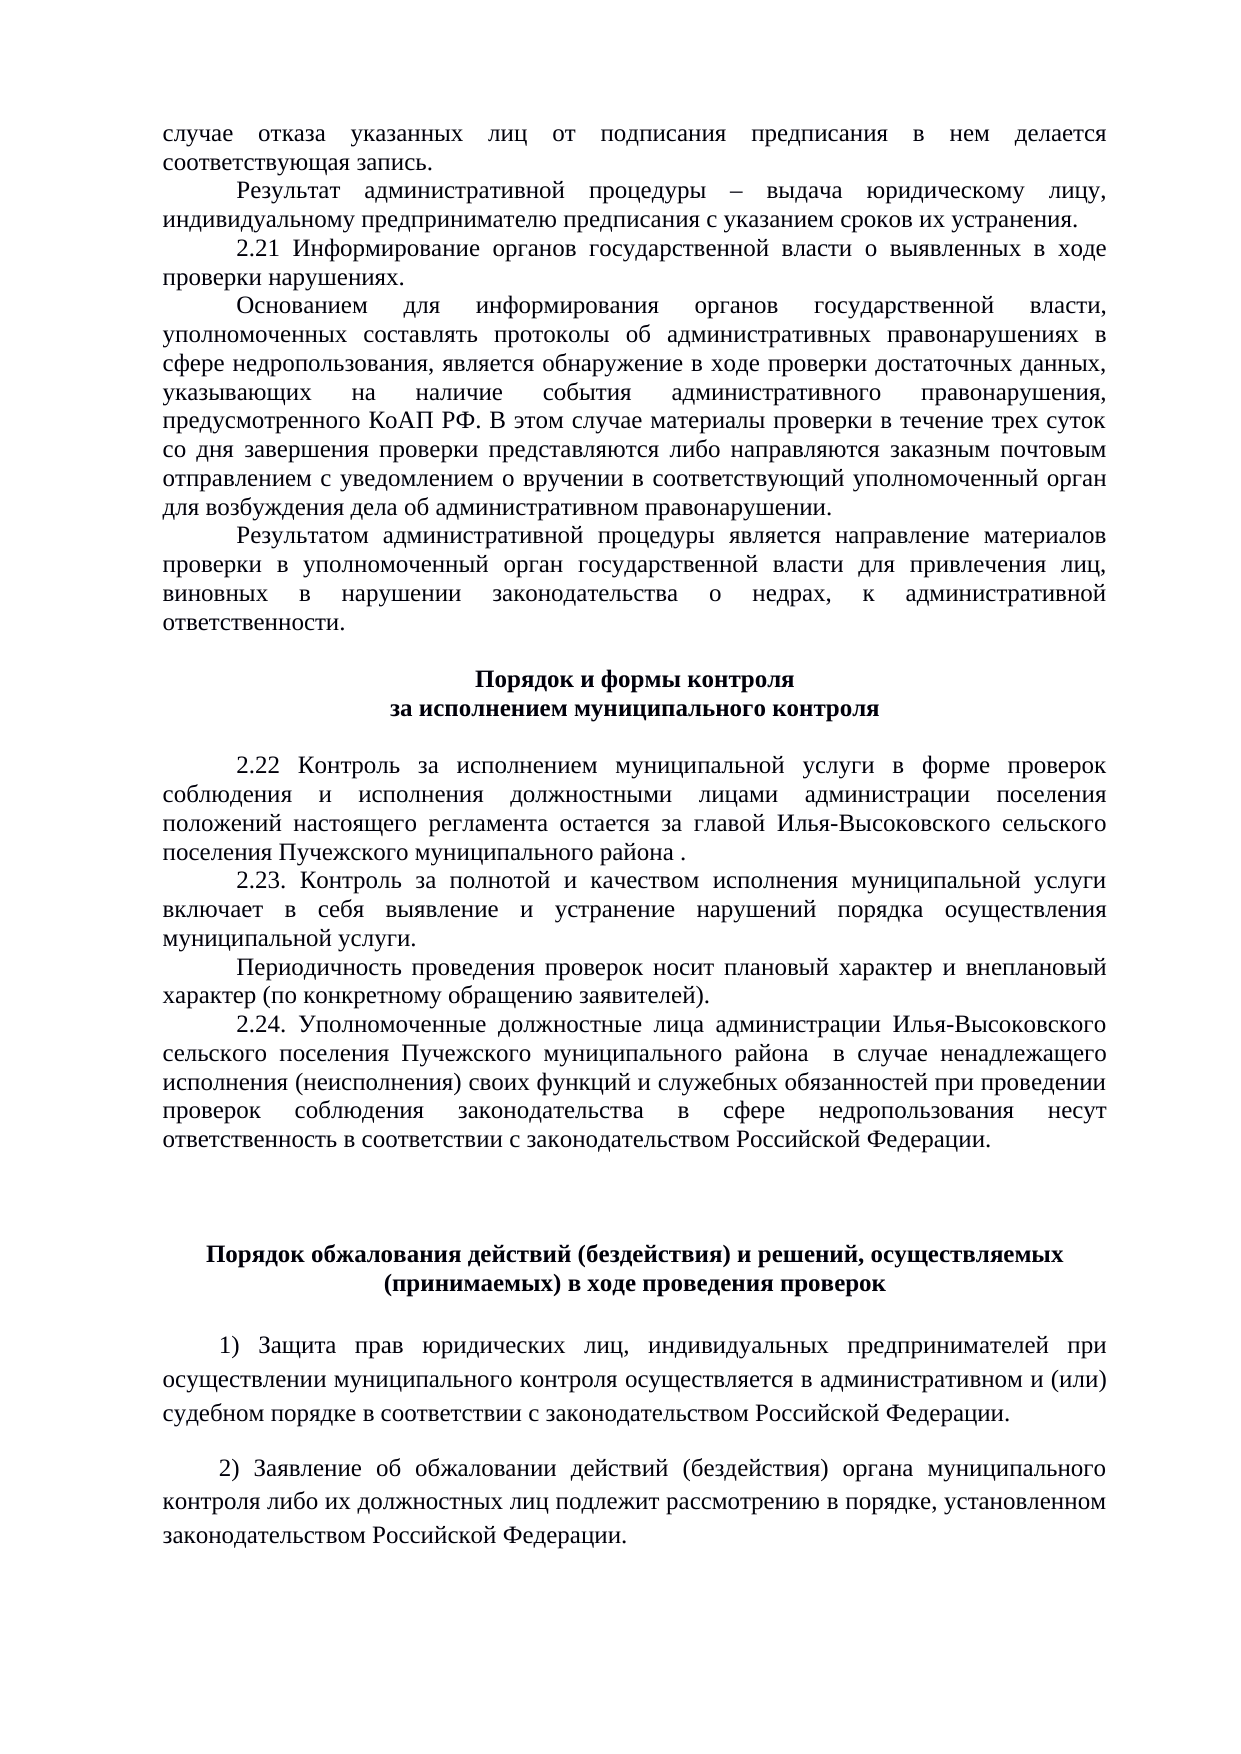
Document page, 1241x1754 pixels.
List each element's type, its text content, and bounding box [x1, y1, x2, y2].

text за исполнением муниципального контроля [162, 693, 1107, 722]
text 1) Защита прав юридических лиц, индивидуальных предпринимателей при осуществлении муниципального контроля осуществляется в административном и (или) судебном порядке в соответствии с законодательством Российской Федерации. [162, 1326, 1107, 1427]
text Порядок обжалования действий (бездействия) и решений, осуществляемых (принимаемых) в ходе проведения проверок [162, 1239, 1107, 1297]
text Результат административной процедуры – выдача юридическому лицу, индивидуальному предпринимателю предписания с указанием сроков их устранения. [162, 176, 1107, 233]
text Периодичность проведения проверок носит плановый характер и внеплановый характер (по конкретному обращению заявителей). [162, 952, 1107, 1009]
text 2.22 Контроль за исполнением муниципальной услуги в форме проверок соблюдения и исполнения должностными лицами администрации поселения положений настоящего регламента остается за главой Илья-Высоковского сельского поселения Пучежского муниципального района . [162, 751, 1107, 866]
text Порядок и формы контроля [162, 664, 1107, 693]
text 2.23. Контроль за полнотой и качеством исполнения муниципальной услуги включает в себя выявление и устранение нарушений порядка осуществления муниципальной услуги. [162, 866, 1107, 952]
text 2.24. Уполномоченные должностные лица администрации Илья-Высоковского сельского поселения Пучежского муниципального района в случае ненадлежащего исполнения (неисполнения) своих функций и служебных обязанностей при проведении проверок соблюдения законодательства в сфере недропользования несут ответственность в соответствии с законодательством Российской Федерации. [162, 1009, 1107, 1153]
text Основанием для информирования органов государственной власти, уполномоченных составлять протоколы об административных правонарушениях в сфере недропользования, является обнаружение в ходе проверки достаточных данных, указывающих на наличие события административного правонарушения, предусмотренного КоАП РФ. В этом случае материалы проверки в течение трех суток со дня завершения проверки представляются либо направляются заказным почтовым отправлением с уведомлением о вручении в соответствующий уполномоченный орган для возбуждения дела об административном правонарушении. [162, 291, 1107, 521]
text 2.21 Информирование органов государственной власти о выявленных в ходе проверки нарушениях. [162, 233, 1107, 291]
text Результатом административной процедуры является направление материалов проверки в уполномоченный орган государственной власти для привлечения лиц, виновных в нарушении законодательства о недрах, к административной ответственности. [162, 521, 1107, 636]
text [162, 118, 1107, 176]
text 2) Заявление об обжаловании действий (бездействия) органа муниципального контроля либо их должностных лиц подлежит рассмотрению в порядке, установленном законодательством Российской Федерации. [162, 1448, 1107, 1549]
